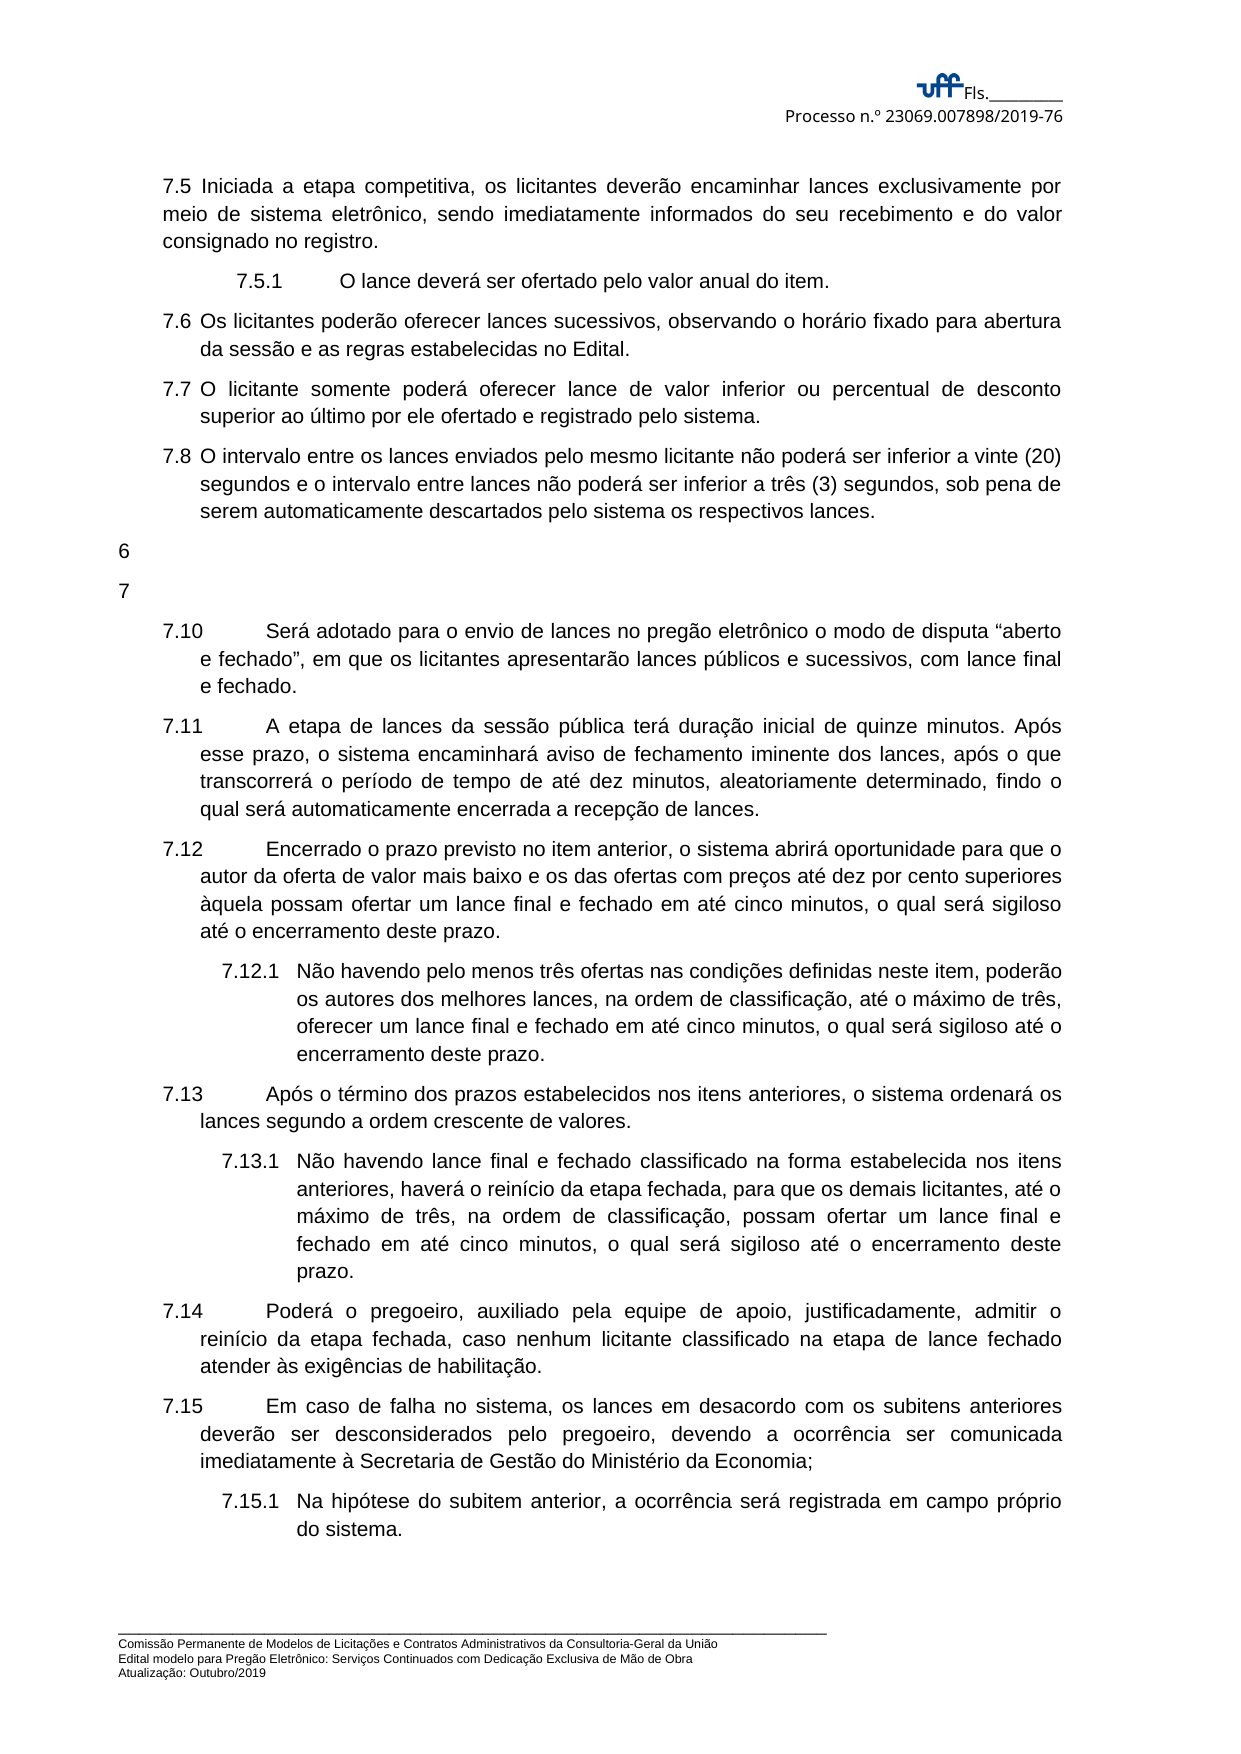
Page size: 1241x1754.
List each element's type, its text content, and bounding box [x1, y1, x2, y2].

list Não havendo pelo menos três ofertas nas condições definidas neste item, poderão os autores dos melhores lances, na ordem de classificação, até o máximo de três, oferecer um lance final e fechado em até cinco minutos, o qual será sigiloso até o encerramento deste prazo. [221, 959, 1063, 1065]
list O lance deverá ser ofertado pelo valor anual do item. [236, 269, 1063, 293]
list Iniciada a etapa competitiva, os licitantes deverão encaminhar lances exclusivamente por meio de sistema eletrônico, sendo imediatamente informados do seu recebimento e do valor consignado no registro. [162, 174, 1063, 253]
picture [916, 73, 964, 100]
list Após o término dos prazos estabelecidos nos itens anteriores, o sistema ordenará os lances segundo a ordem crescente de valores. [162, 1081, 1063, 1133]
list Encerrado o prazo previsto no item anterior, o sistema abrirá oportunidade para que o autor da oferta de valor mais baixo e os das ofertas com preços até dez por cento superiores àquela possam ofertar um lance final e fechado em até cinco minutos, o qual será sigiloso até o encerramento deste prazo. [162, 836, 1063, 943]
list O licitante somente poderá oferecer lance de valor inferior ou percentual de desconto superior ao último por ele ofertado e registrado pelo sistema. [162, 376, 1063, 428]
list O intervalo entre os lances enviados pelo mesmo licitante não poderá ser inferior a vinte (20) segundos e o intervalo entre lances não poderá ser inferior a três (3) segundos, sob pena de serem automaticamente descartados pelo sistema os respectivos lances. [162, 444, 1063, 523]
list Os licitantes poderão oferecer lances sucessivos, observando o horário fixado para abertura da sessão e as regras estabelecidas no Edital. [162, 309, 1063, 360]
list A etapa de lances da sessão pública terá duração inicial de quinze minutos. Após esse prazo, o sistema encaminhará aviso de fechamento iminente dos lances, após o que transcorrerá o período de tempo de até dez minutos, aleatoriamente determinado, findo o qual será automaticamente encerrada a recepção de lances. [162, 714, 1063, 820]
list Será adotado para o envio de lances no pregão eletrônico o modo de disputa “aberto e fechado”, em que os licitantes apresentarão lances públicos e sucessivos, com lance final e fechado. [162, 619, 1063, 698]
list Na hipótese do subitem anterior, a ocorrência será registrada em campo próprio do sistema. [221, 1489, 1063, 1540]
list Em caso de falha no sistema, os lances em desacordo com os subitens anteriores deverão ser desconsiderados pelo pregoeiro, devendo a ocorrência ser comunicada imediatamente à Secretaria de Gestão do Ministério da Economia; [162, 1394, 1063, 1473]
list Não havendo lance final e fechado classificado na forma estabelecida nos itens anteriores, haverá o reinício da etapa fechada, para que os demais licitantes, até o máximo de três, na ordem de classificação, possam ofertar um lance final e fechado em até cinco minutos, o qual será sigiloso até o encerramento deste prazo. [221, 1149, 1063, 1283]
list Poderá o pregoeiro, auxiliado pela equipe de apoio, justificadamente, admitir o reinício da etapa fechada, caso nenhum licitante classificado na etapa de lance fechado atender às exigências de habilitação. [162, 1299, 1063, 1378]
